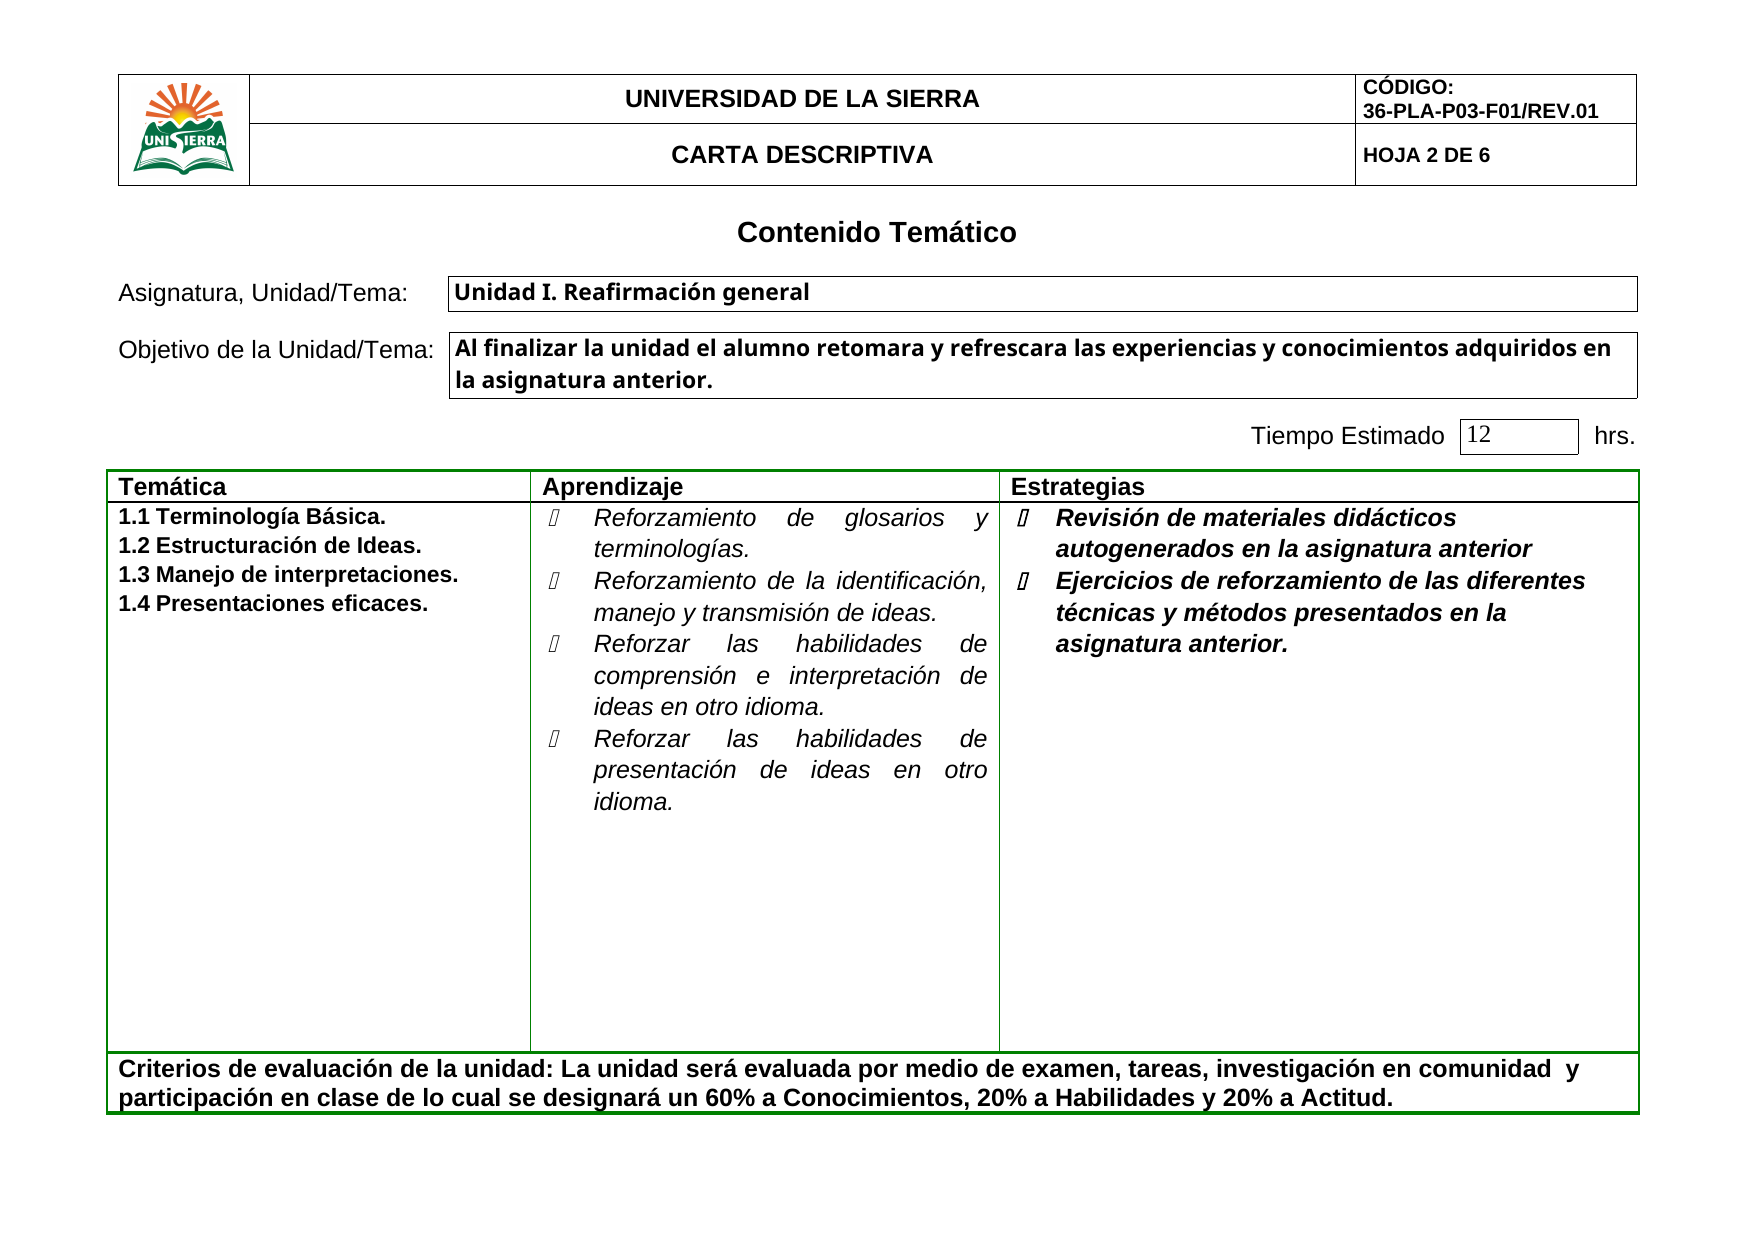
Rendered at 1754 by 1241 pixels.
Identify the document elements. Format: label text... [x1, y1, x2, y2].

text Tiempo Estimado hrs. [1579, 421, 1636, 450]
table_cell Reforzamiento de glosarios y terminologías. Reforzamiento de la identificación, manejo y transmisión de ideas. Reforzar las habilidades de comprensión e interpretación de ideas en otro idioma. Reforzar las habilidades de presentación de ideas en otro idioma. [531, 503, 999, 1051]
table_header Aprendizaje [531, 472, 999, 501]
text Contenido Temático [118, 215, 1636, 249]
table_cell Criterios de evaluación de la unidad: La unidad será evaluada por medio de examen, tareas, investigación en comunidad y participación en clase de lo cual se designará un 60% a Conocimientos, 20% a Habilidades y 20% a Actitud. [108, 1054, 1638, 1111]
table_cell Revisión de materiales didácticos autogenerados en la asignatura anterior Ejercicios de reforzamiento de las diferentes técnicas y métodos presentados en la asignatura anterior. [1000, 503, 1638, 1051]
table_header Temática [108, 472, 530, 501]
table_header Estrategias [1000, 472, 1638, 501]
text Objetivo de /Tema: [118, 335, 449, 364]
text Asignatura, Unidad/Tema: [118, 277, 448, 306]
text Tiempo Estimado hrs. [118, 421, 1460, 450]
picture [130, 83, 237, 178]
table_cell Terminología Básica. Estructuración de Ideas. Manejo de interpretaciones. Presentaciones eficaces. [108, 503, 530, 1051]
